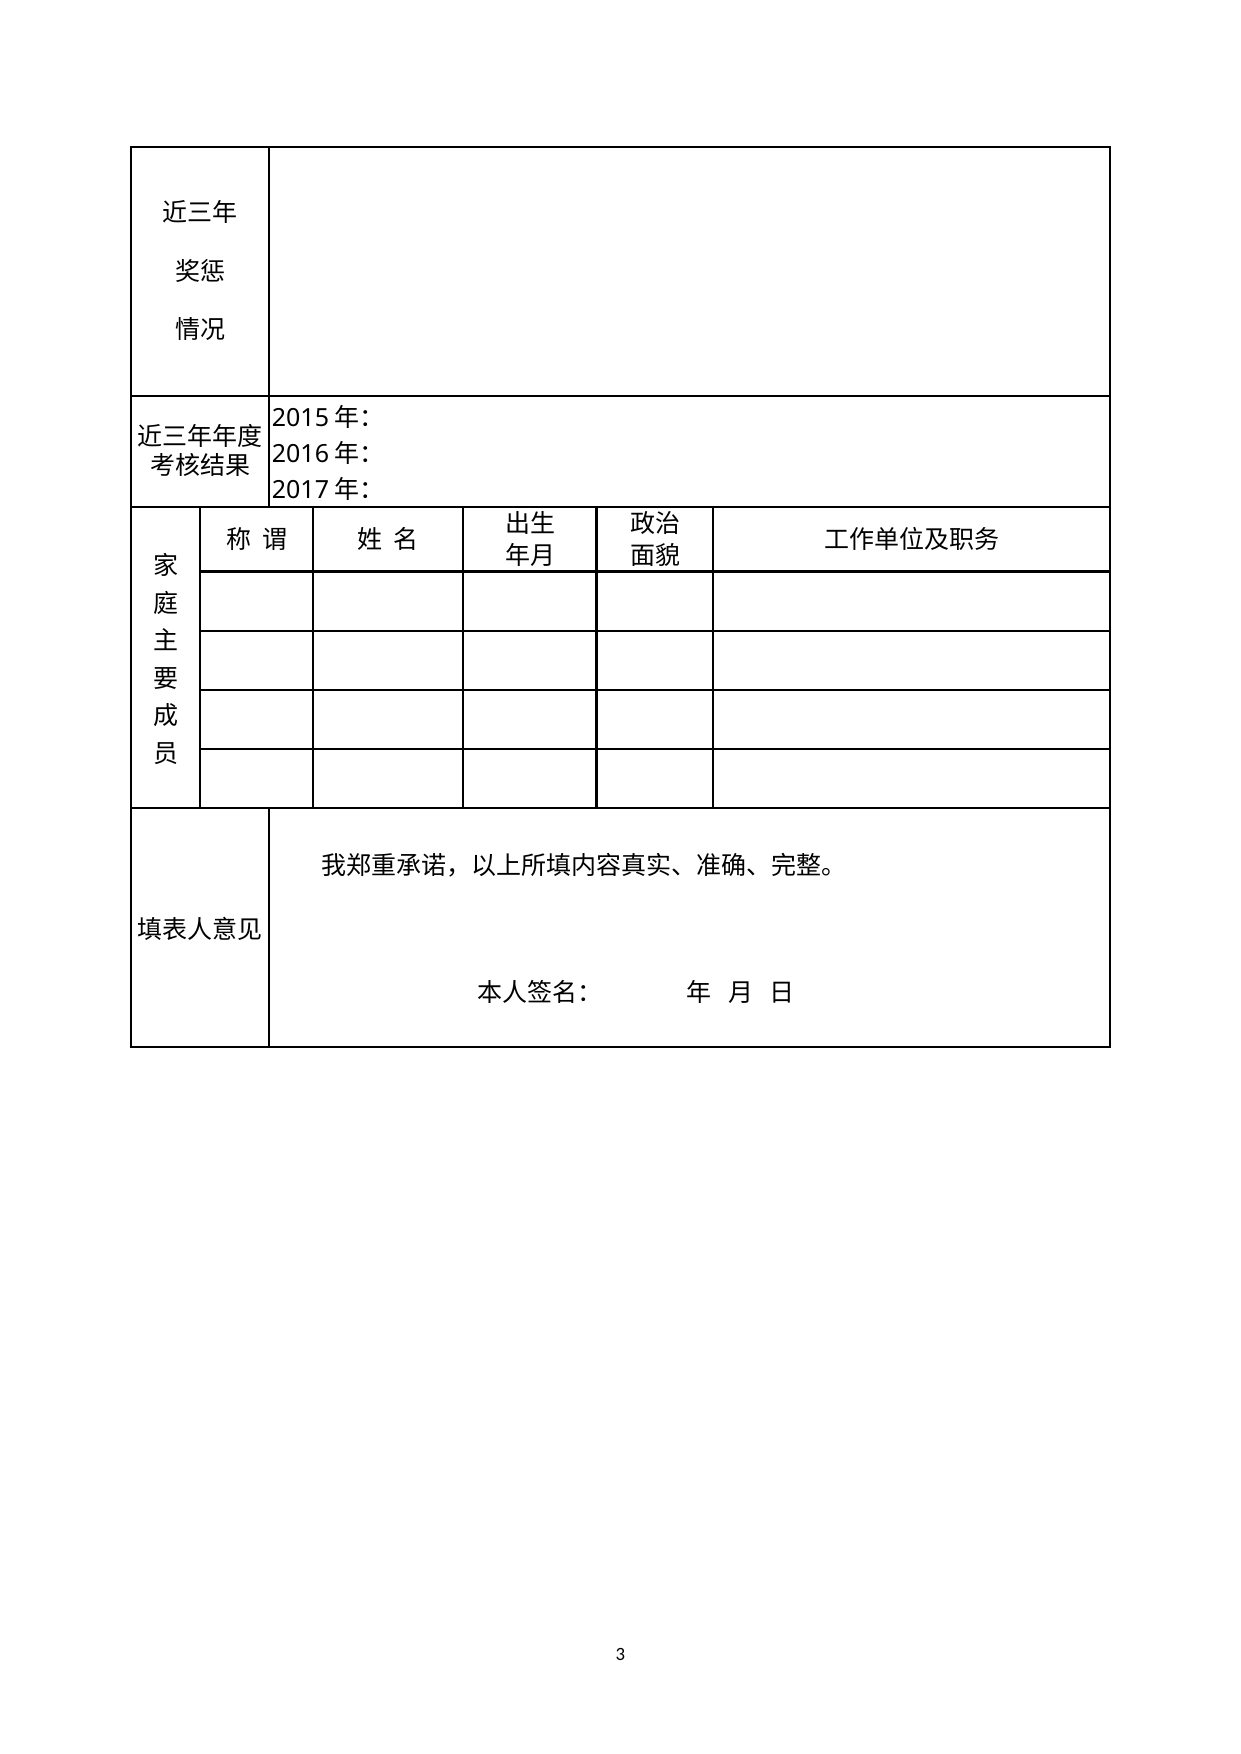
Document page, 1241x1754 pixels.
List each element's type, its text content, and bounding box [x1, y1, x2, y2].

table_cell [201, 750, 312, 807]
table_cell [464, 750, 595, 807]
table_cell [714, 573, 1109, 629]
table_cell 近三年 奖惩 情况 [132, 148, 268, 395]
table_cell [314, 632, 462, 688]
table_cell 填表人意见 [132, 809, 268, 1046]
table_cell [598, 750, 712, 807]
table_cell [314, 750, 462, 807]
table_cell [314, 573, 462, 629]
table_cell [201, 691, 312, 748]
table_cell 2015年： 2016年： 2017年： [270, 397, 1109, 506]
table_cell [464, 691, 595, 748]
table_cell 出生 年月 [464, 508, 595, 570]
table_cell [314, 691, 462, 748]
table_cell 家 庭 主 要 成 员 [132, 508, 199, 807]
table_cell [464, 573, 595, 629]
table_cell [201, 632, 312, 688]
table_cell [201, 573, 312, 629]
table_cell [714, 632, 1109, 688]
table_cell 政治 面貌 [598, 508, 712, 570]
table_cell 近三年年度考核结果 [132, 397, 268, 506]
table_cell [714, 691, 1109, 748]
table_cell [714, 750, 1109, 807]
table_cell [270, 148, 1109, 395]
table_cell 称 谓 [201, 508, 312, 570]
table_cell 姓 名 [314, 508, 462, 570]
table_cell [464, 632, 595, 688]
table_cell 工作单位及职务 [714, 508, 1109, 570]
table_cell [598, 632, 712, 688]
table_cell [598, 573, 712, 629]
table_cell [598, 691, 712, 748]
table_cell 我郑重承诺，以上所填内容真实、准确、完整。 本人签名： 年 月 日 [270, 809, 1109, 1046]
